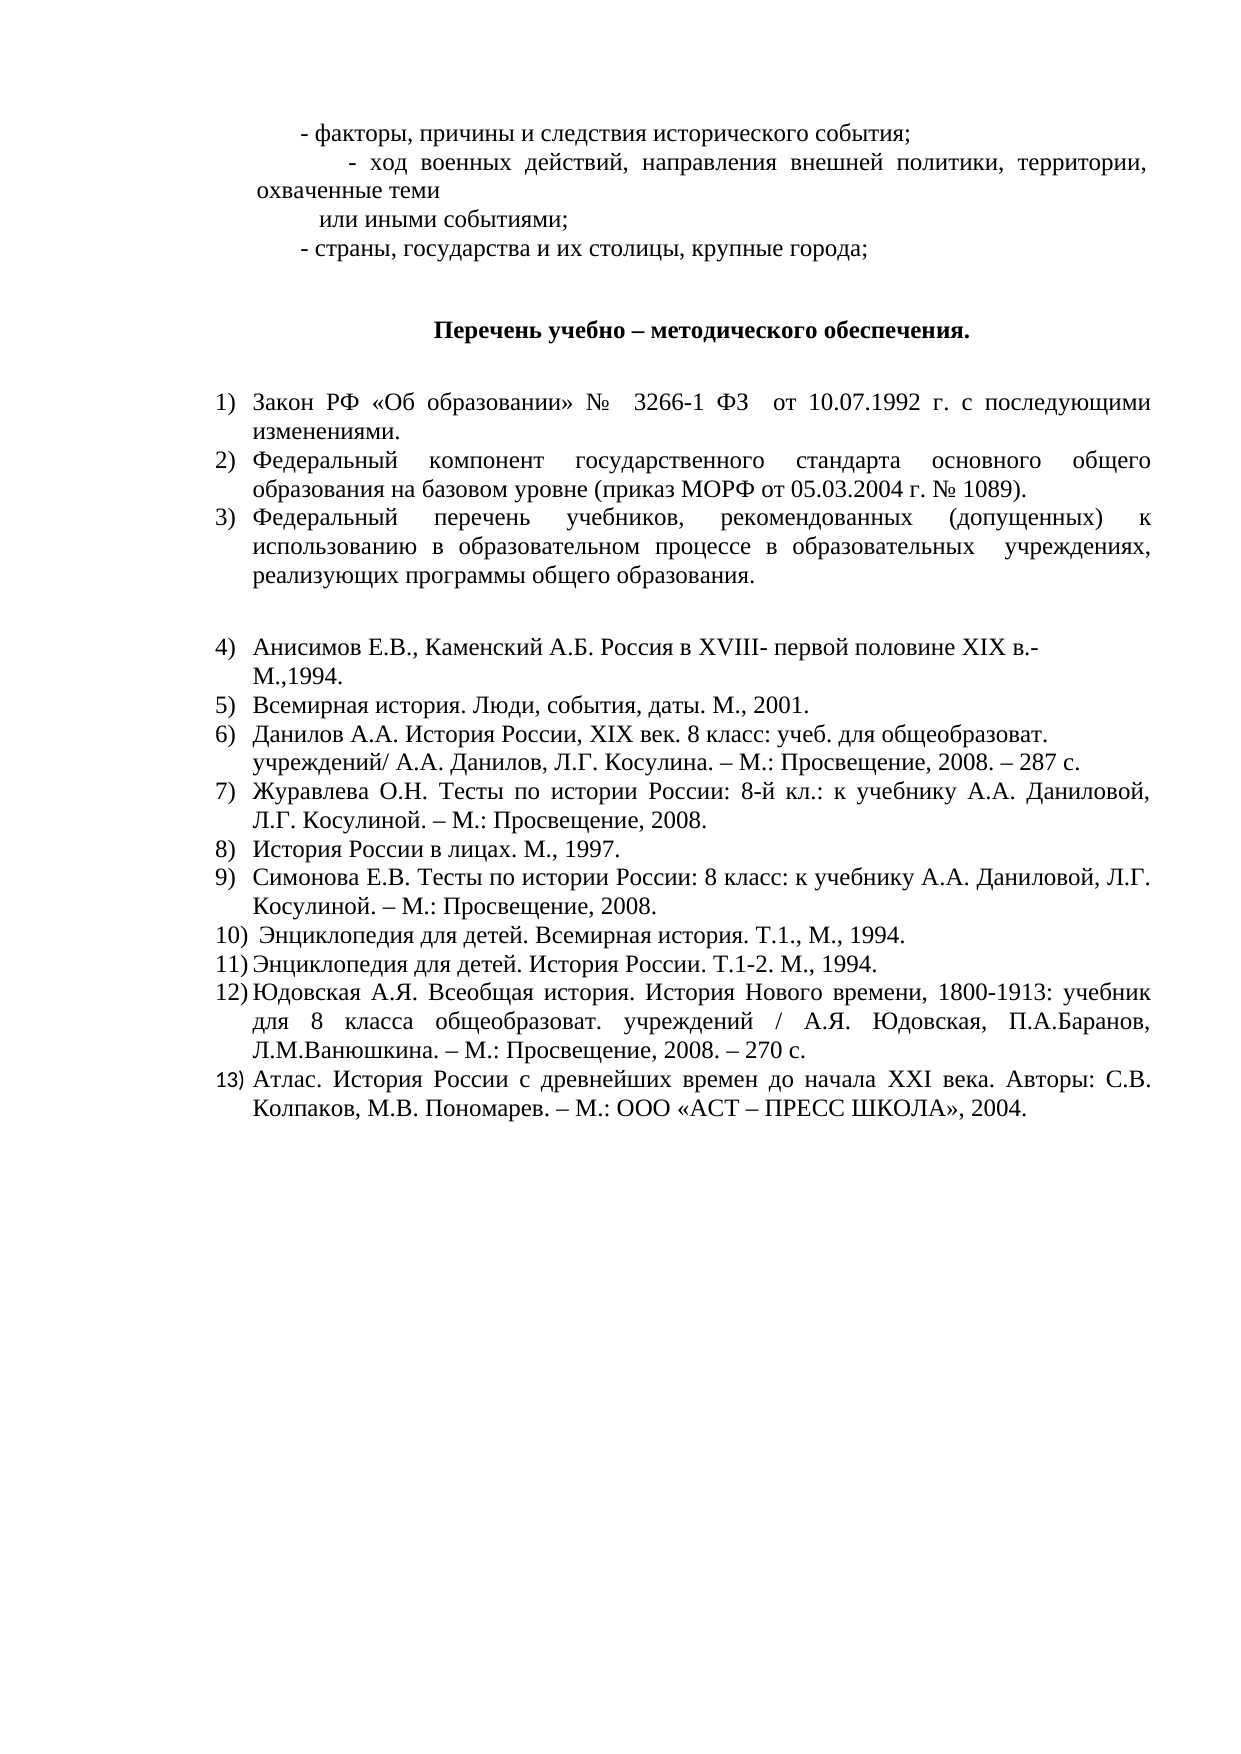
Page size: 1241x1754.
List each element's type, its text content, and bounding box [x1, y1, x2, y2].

list Энциклопедия для детей. История России. Т.1-2. М., 1994. [215, 949, 1120, 977]
list Всемирная история. Люди, события, даты. М., 2001. [215, 690, 1039, 719]
list Федеральный перечень учебников, рекомендованных (допущенных) к использованию в образовательном процессе в образовательных учреждениях, реализующих программы общего образования. [215, 502, 1152, 589]
list Анисимов Е.В., Каменский А.Б. Россия в XVIII- первой половине XIX в.-М.,1994. [215, 632, 1039, 690]
list Юдовская А.Я. Всеобщая история. История Нового времени, 1800-1913: учебник для 8 класса общеобразоват. учреждений / А.Я. Юдовская, П.А.Баранов, Л.М.Ванюшкина. – М.: Просвещение, 2008. – 270 с. [215, 977, 1152, 1064]
list Закон РФ «Об образовании» № 3266-1 ФЗ от 10.07.1992 г. с последующими изменениями. [215, 387, 1152, 445]
list Энциклопедия для детей. Всемирная история. Т.1., М., 1994. [215, 920, 1120, 949]
text - факторы, причины и следствия исторического события; [256, 118, 1152, 147]
text учреждений/ А.А. Данилов, Л.Г. Косулина. – М.: Просвещение, 2008. – 287 с. [177, 747, 1152, 776]
text - ход военных действий, направления внешней политики, территории, охваченные теми [256, 147, 1147, 204]
list Симонова Е.В. Тесты по истории России: 8 класс: к учебнику А.А. Даниловой, Л.Г. Косулиной. – М.: Просвещение, 2008. [215, 862, 1152, 920]
list Атлас. История России с древнейших времен до начала XXI века. Авторы: С.В. Колпаков, М.В. Пономарев. – М.: ООО «АСТ – ПРЕСС ШКОЛА», 2004. [215, 1064, 1152, 1121]
list История России в лицах. М., 1997. [215, 834, 1120, 862]
text или иными событиями; [256, 204, 1147, 233]
list Журавлева О.Н. Тесты по истории России: 8-й кл.: к учебнику А.А. Даниловой, Л.Г. Косулиной. – М.: Просвещение, 2008. [215, 776, 1152, 834]
list Федеральный компонент государственного стандарта основного общего образования на базовом уровне (приказ МОРФ от 05.03.2004 г. № 1089). [215, 445, 1152, 502]
list Перечень учебно – методического обеспечения. [252, 315, 1152, 344]
text - страны, государства и их столицы, крупные города; [256, 233, 1152, 262]
list Данилов А.А. История России, XIX век. 8 класс: учеб. для общеобразоват. [215, 719, 1152, 747]
